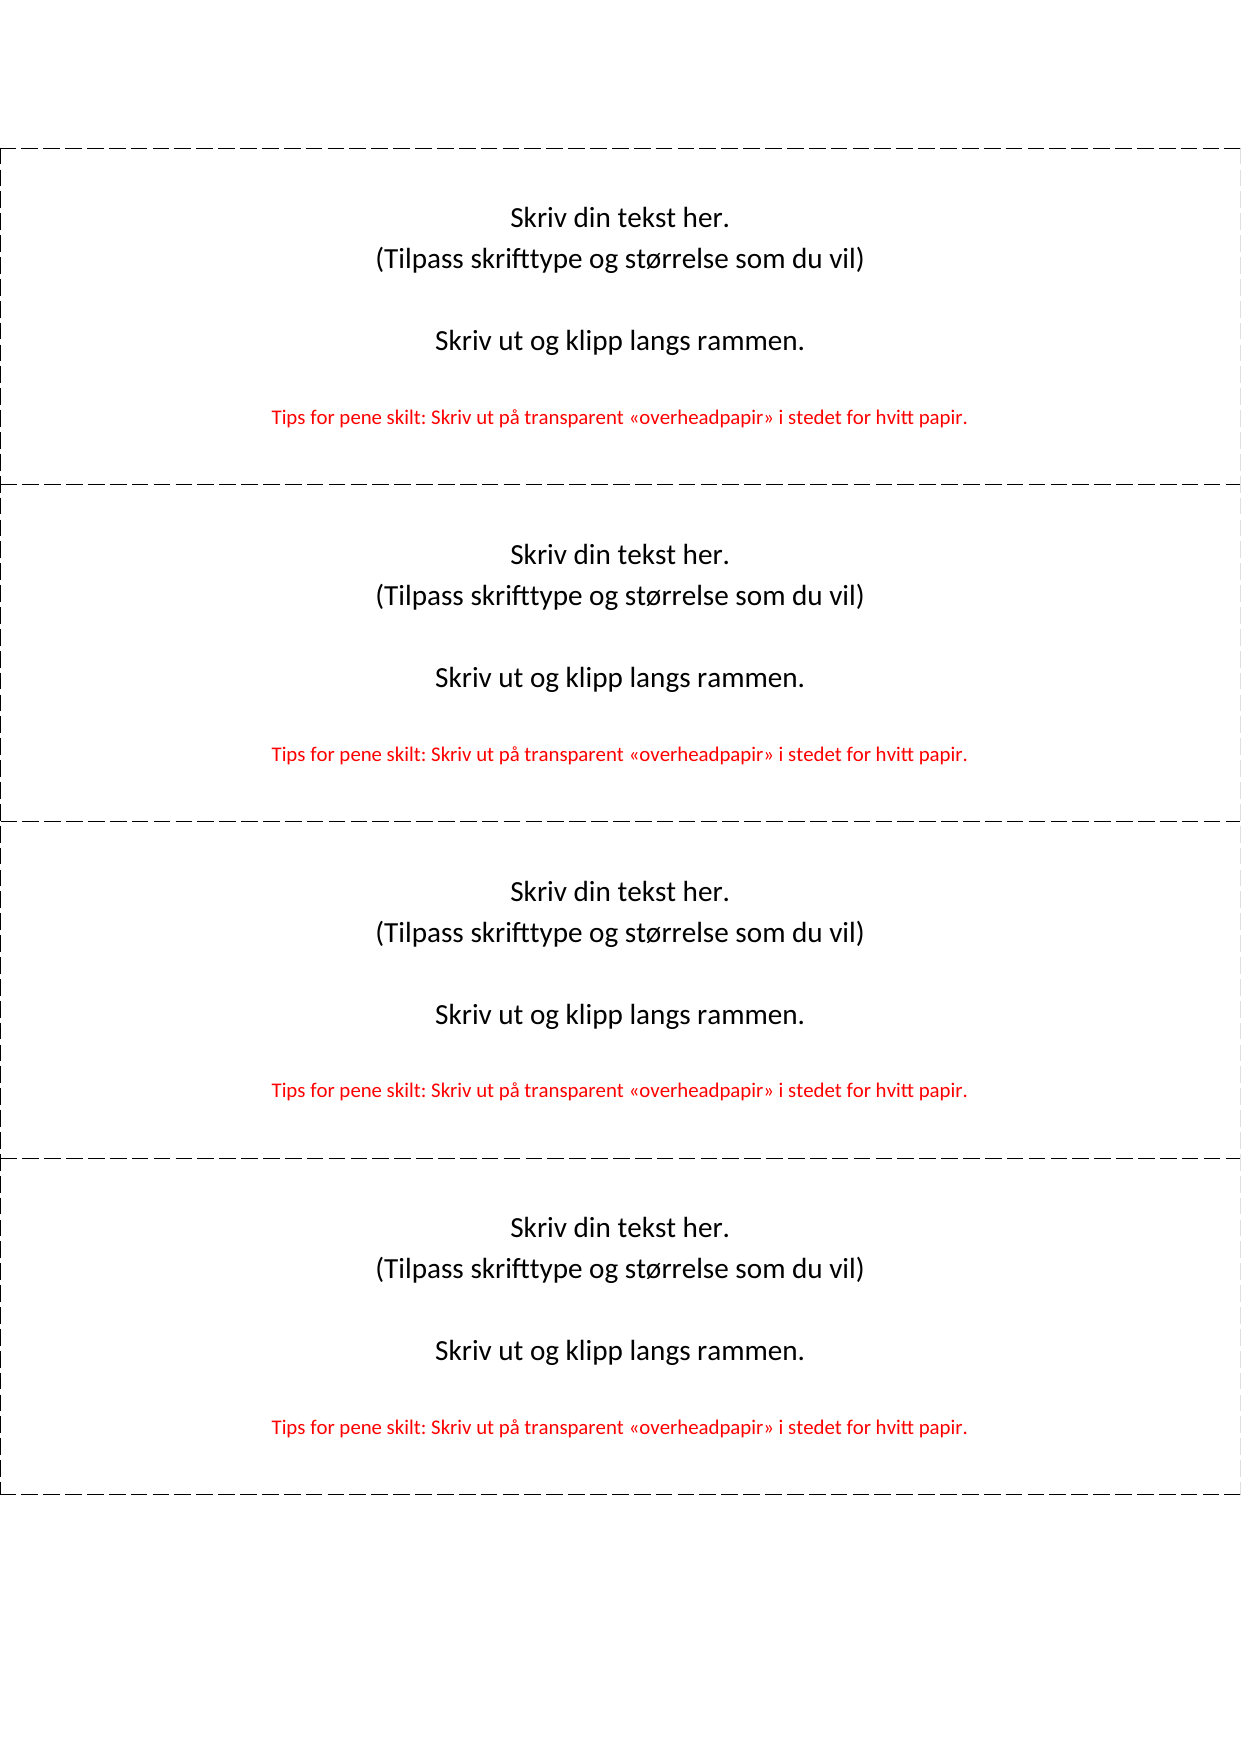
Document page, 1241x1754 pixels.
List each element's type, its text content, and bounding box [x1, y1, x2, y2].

table_header Skriv din tekst her. (Tilpass skrifttype og størrelse som du vil) Skriv ut og klipp langs rammen. Tips for pene skilt: Skriv ut på transparent «overheadpapir» i stedet for hvitt papir. [0, 148, 1240, 484]
table_cell Skriv din tekst her. (Tilpass skrifttype og størrelse som du vil) Skriv ut og klipp langs rammen. Tips for pene skilt: Skriv ut på transparent «overheadpapir» i stedet for hvitt papir. [0, 821, 1240, 1158]
table_cell Skriv din tekst her. (Tilpass skrifttype og størrelse som du vil) Skriv ut og klipp langs rammen. Tips for pene skilt: Skriv ut på transparent «overheadpapir» i stedet for hvitt papir. [0, 484, 1240, 821]
table_cell Skriv din tekst her. (Tilpass skrifttype og størrelse som du vil) Skriv ut og klipp langs rammen. Tips for pene skilt: Skriv ut på transparent «overheadpapir» i stedet for hvitt papir. [0, 1158, 1240, 1494]
